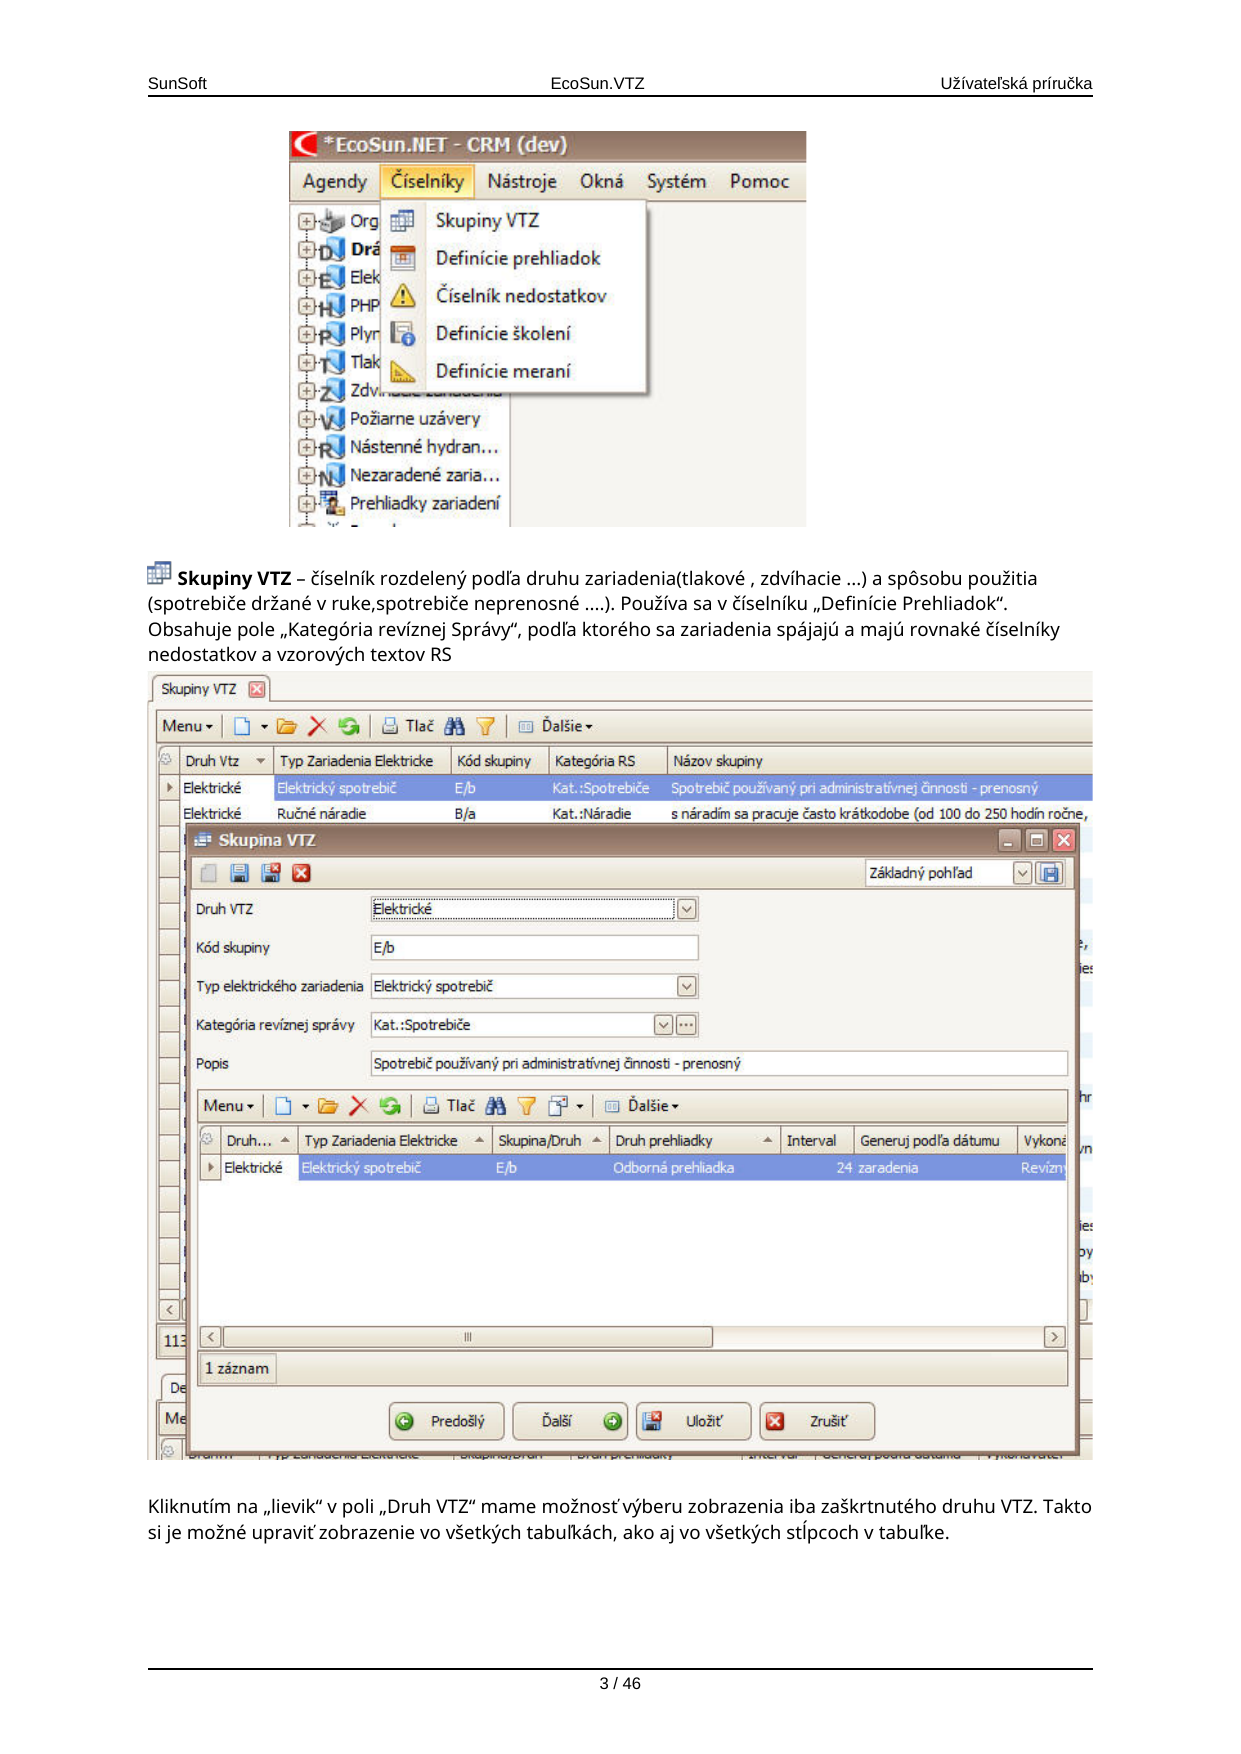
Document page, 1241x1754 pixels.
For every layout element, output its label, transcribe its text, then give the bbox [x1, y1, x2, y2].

picture [289, 131, 807, 527]
picture [147, 671, 1093, 1460]
picture [147, 560, 173, 586]
text Kliknutím na „lievik“ v poli „Druh VTZ“ mame možnosť výberu zobrazenia iba zaškrtnutého druhu VTZ. Takto si je možné upraviť zobrazenie vo všetkých tabuľkách, ako aj vo všetkých stĺpcoch v tabuľke. [148, 1493, 1093, 1544]
text Skupiny VTZ – číselník rozdelený podľa druhu zariadenia(tlakové , zdvíhacie ...) a spôsobu použitia (spotrebiče držané v ruke,spotrebiče neprenosné ....). Používa sa v číselníku „Definície Prehliadok“. Obsahuje pole „Kategória revíznej Správy“, podľa ktorého sa zariadenia spájajú a majú rovnaké číselníky nedostatkov a vzorových textov RS [148, 560, 1093, 667]
